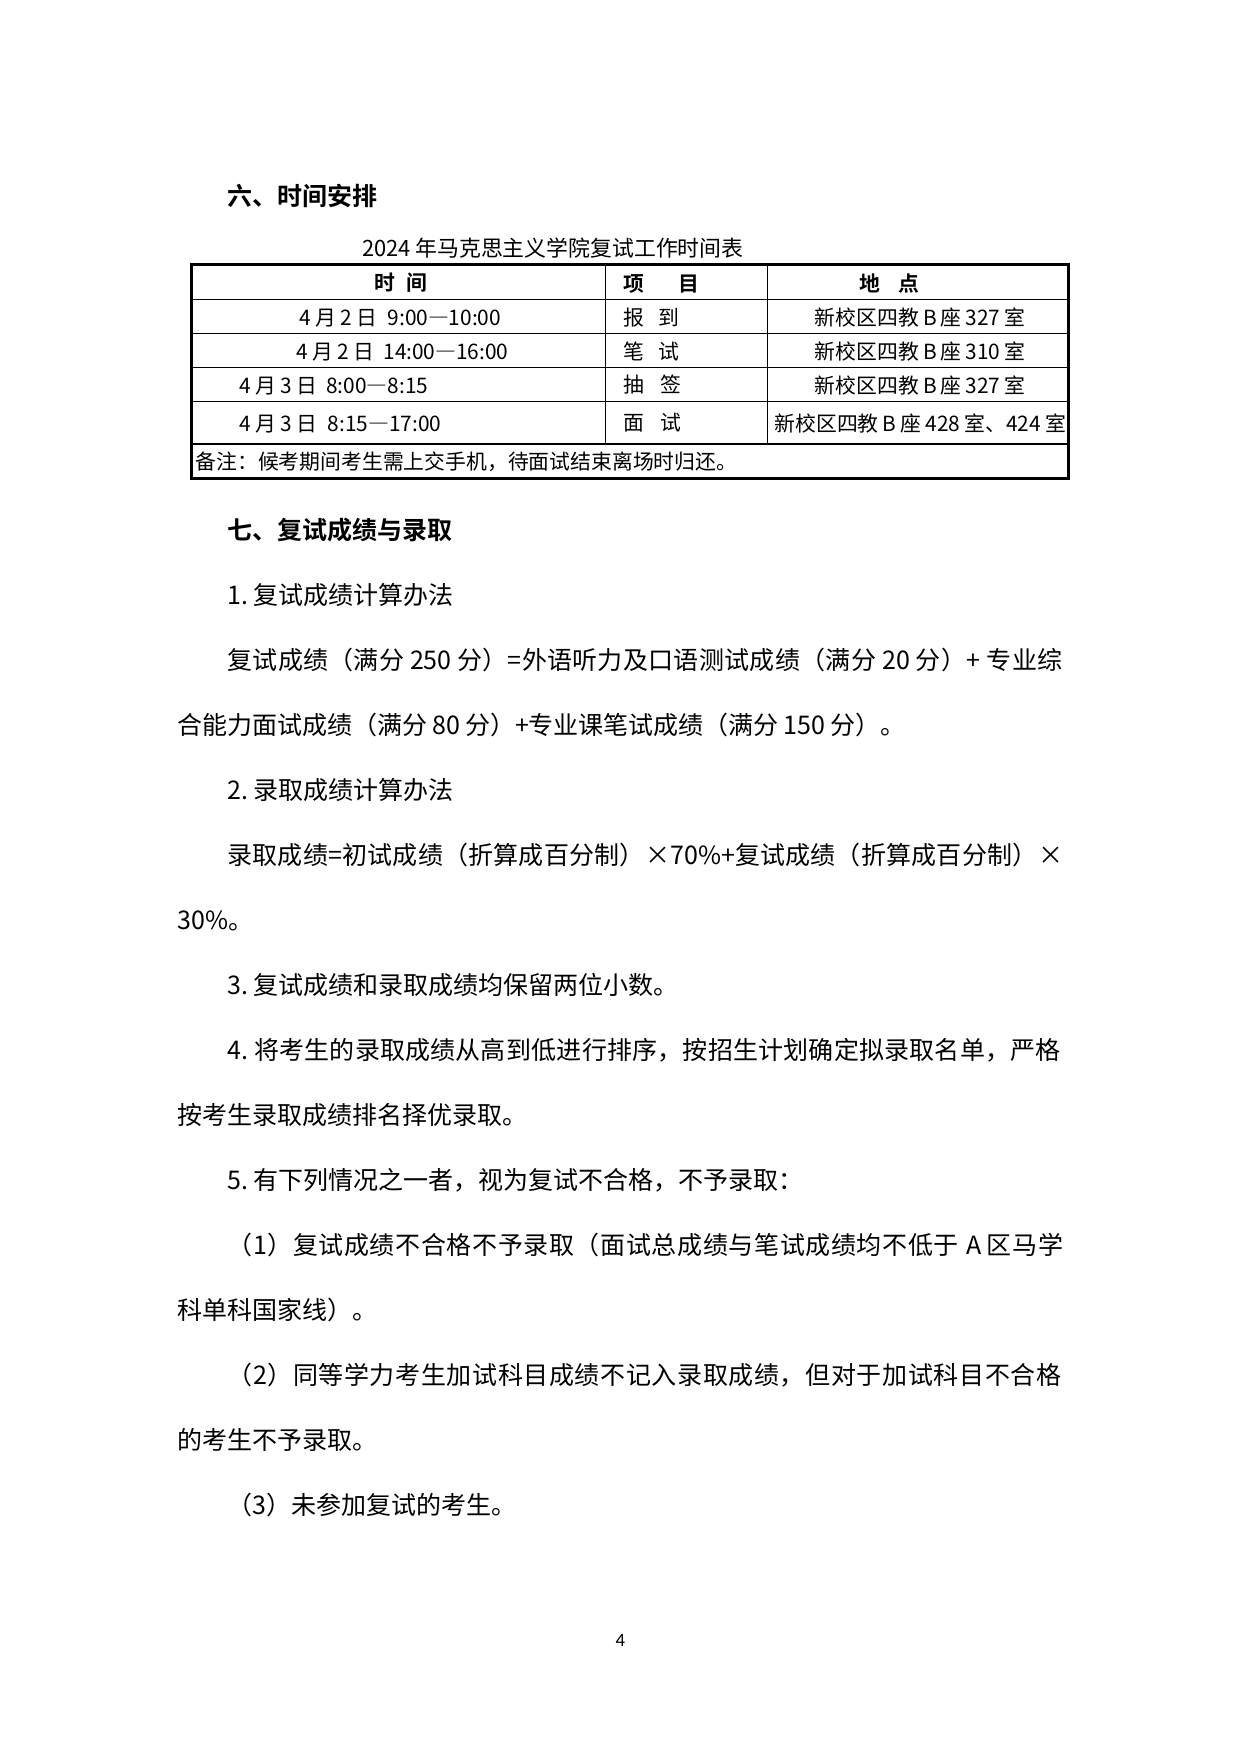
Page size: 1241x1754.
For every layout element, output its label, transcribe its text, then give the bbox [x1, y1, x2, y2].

table_cell 新校区四教B座327室 [768, 300, 1067, 333]
text 1. 复试成绩计算办法 [177, 561, 1063, 626]
text （3）未参加复试的考生。 [177, 1471, 1063, 1536]
table_cell 新校区四教B座428室、424室 [768, 402, 1067, 443]
table_cell 新校区四教B座327室 [768, 368, 1067, 401]
table_cell 4月3日 8:00—8:15 [193, 368, 605, 401]
text 七、复试成绩与录取 [177, 496, 1063, 561]
text 2024年马克思主义学院复试工作时间表 [0, 230, 1034, 263]
text 4. 将考生的录取成绩从高到低进行排序，按招生计划确定拟录取名单，严格按考生录取成绩排名择优录取。 [177, 1016, 1063, 1146]
table_cell 面 试 [606, 402, 767, 443]
table_cell 报 到 [606, 300, 767, 333]
table_header 时 间 [193, 266, 605, 298]
text 复试成绩（满分250分）=外语听力及口语测试成绩（满分20分）+ 专业综合能力面试成绩（满分80分）+专业课笔试成绩（满分150分）。 [177, 626, 1063, 756]
table_cell 抽 签 [606, 368, 767, 401]
table_cell 4月3日 8:15—17:00 [193, 402, 605, 443]
table_header 项 目 [606, 266, 767, 298]
table_cell 新校区四教B座310室 [768, 334, 1067, 367]
text （1）复试成绩不合格不予录取（面试总成绩与笔试成绩均不低于A区马学科单科国家线）。 [177, 1211, 1063, 1341]
table_cell 备注：候考期间考生需上交手机，待面试结束离场时归还。 [193, 445, 1067, 477]
table_cell 笔 试 [606, 334, 767, 367]
text 5. 有下列情况之一者，视为复试不合格，不予录取： [177, 1146, 1063, 1211]
text 六、时间安排 [177, 162, 1063, 227]
table_header 地 点 [768, 266, 1067, 298]
text 3. 复试成绩和录取成绩均保留两位小数。 [177, 951, 1063, 1016]
text 2. 录取成绩计算办法 [177, 756, 1063, 821]
text （2）同等学力考生加试科目成绩不记入录取成绩，但对于加试科目不合格的考生不予录取。 [177, 1341, 1063, 1471]
text 录取成绩=初试成绩（折算成百分制）×70%+复试成绩（折算成百分制）×30%。 [177, 821, 1063, 951]
table_cell 4月2日 14:00—16:00 [193, 334, 605, 367]
table_cell 4月2日 9:00—10:00 [193, 300, 605, 333]
